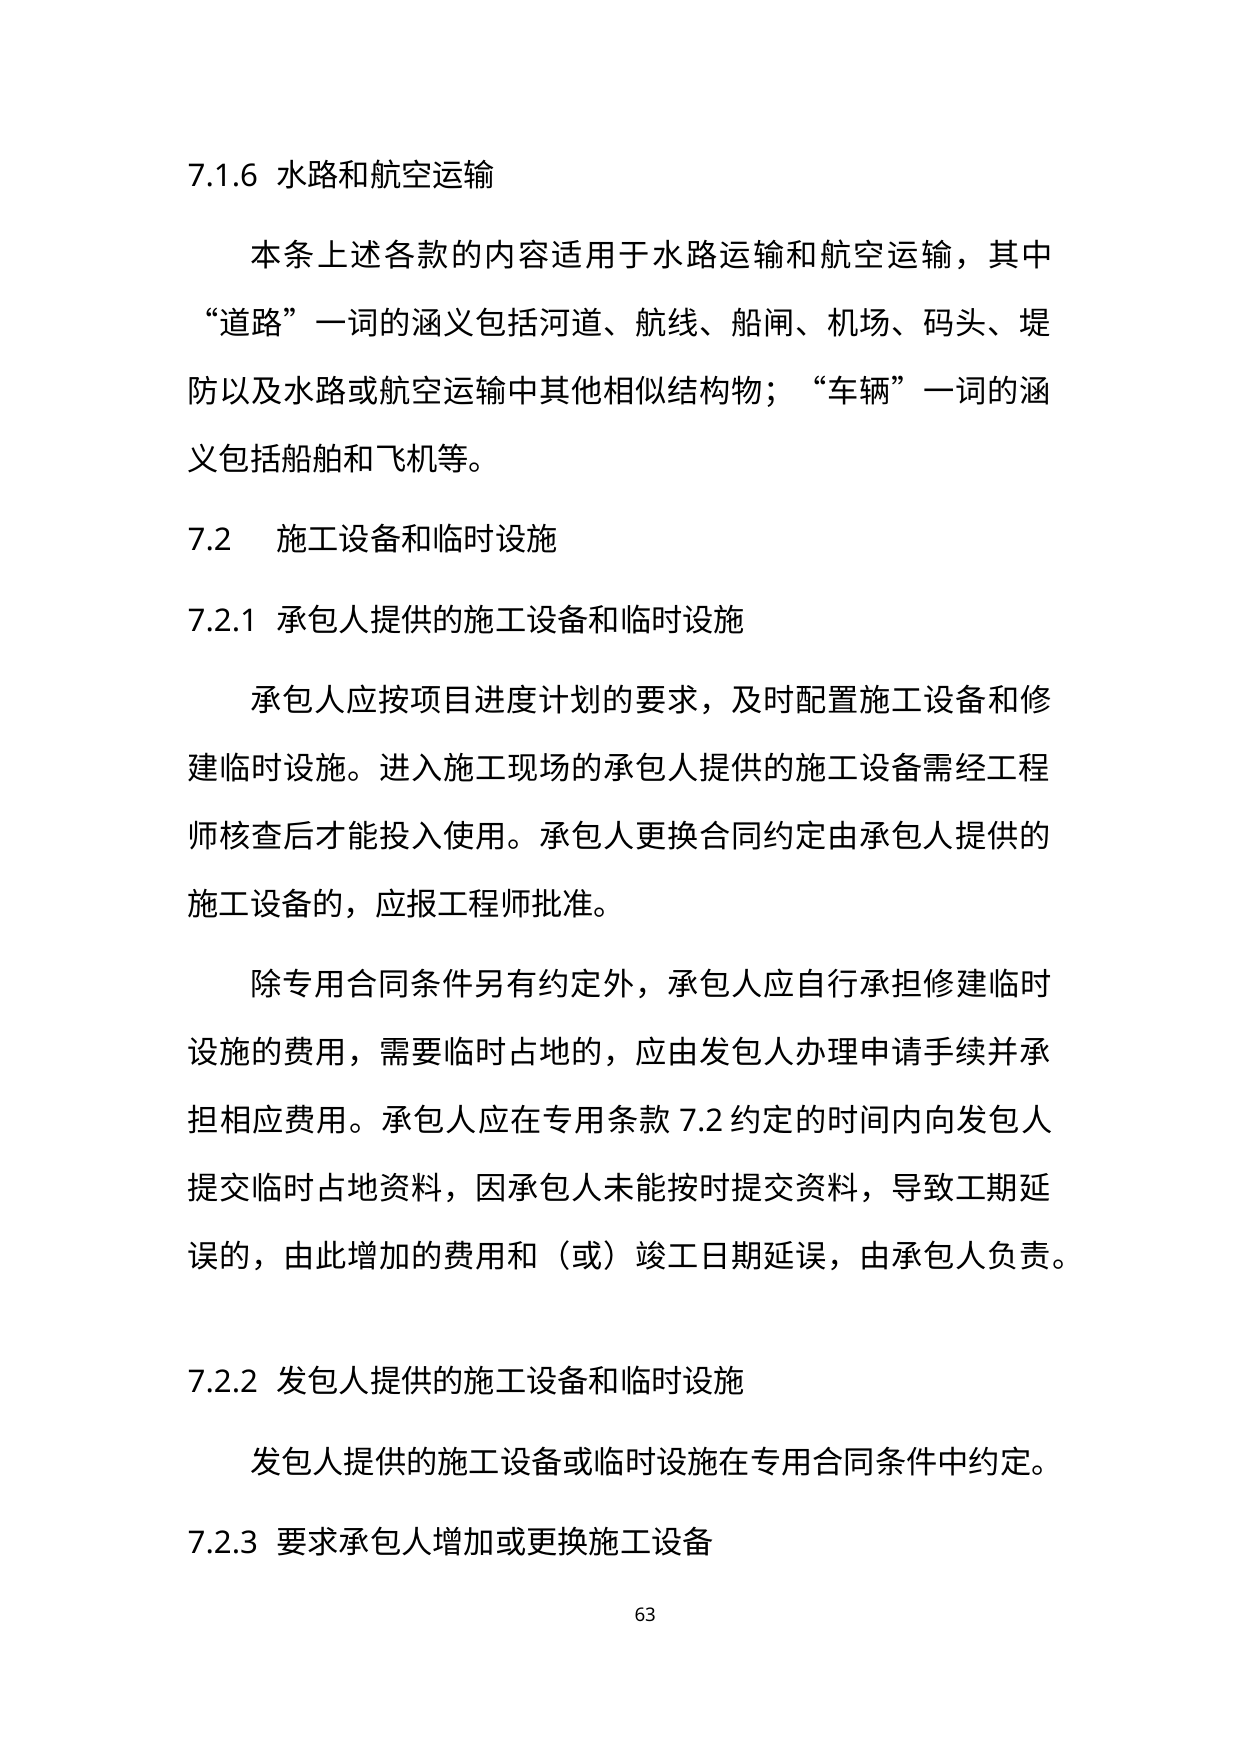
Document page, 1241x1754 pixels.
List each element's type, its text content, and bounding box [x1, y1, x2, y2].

list 水路和航空运输 [187, 150, 1053, 195]
list 发包人提供的施工设备和临时设施 [187, 1357, 1053, 1402]
text 除专用合同条件另有约定外，承包人应自行承担修建临时设施的费用，需要临时占地的，应由发包人办理申请手续并承担相应费用。承包人应在专用条款7.2约定的时间内向发包人提交临时占地资料，因承包人未能按时提交资料，导致工期延误的，由此增加的费用和（或）竣工日期延误，由承包人负责。 [187, 959, 1053, 1327]
text 本条上述各款的内容适用于水路运输和航空运输，其中“道路”一词的涵义包括河道、航线、船闸、机场、码头、堤防以及水路或航空运输中其他相似结构物；“车辆”一词的涵义包括船舶和飞机等。 [187, 231, 1053, 479]
text 承包人应按项目进度计划的要求，及时配置施工设备和修建临时设施。进入施工现场的承包人提供的施工设备需经工程师核查后才能投入使用。承包人更换合同约定由承包人提供的施工设备的，应报工程师批准。 [187, 676, 1053, 924]
text 发包人提供的施工设备或临时设施在专用合同条件中约定。 [187, 1437, 1053, 1482]
list 要求承包人增加或更换施工设备 [187, 1517, 1053, 1563]
list 施工设备和临时设施 [187, 514, 1053, 560]
list 承包人提供的施工设备和临时设施 [187, 595, 1053, 640]
